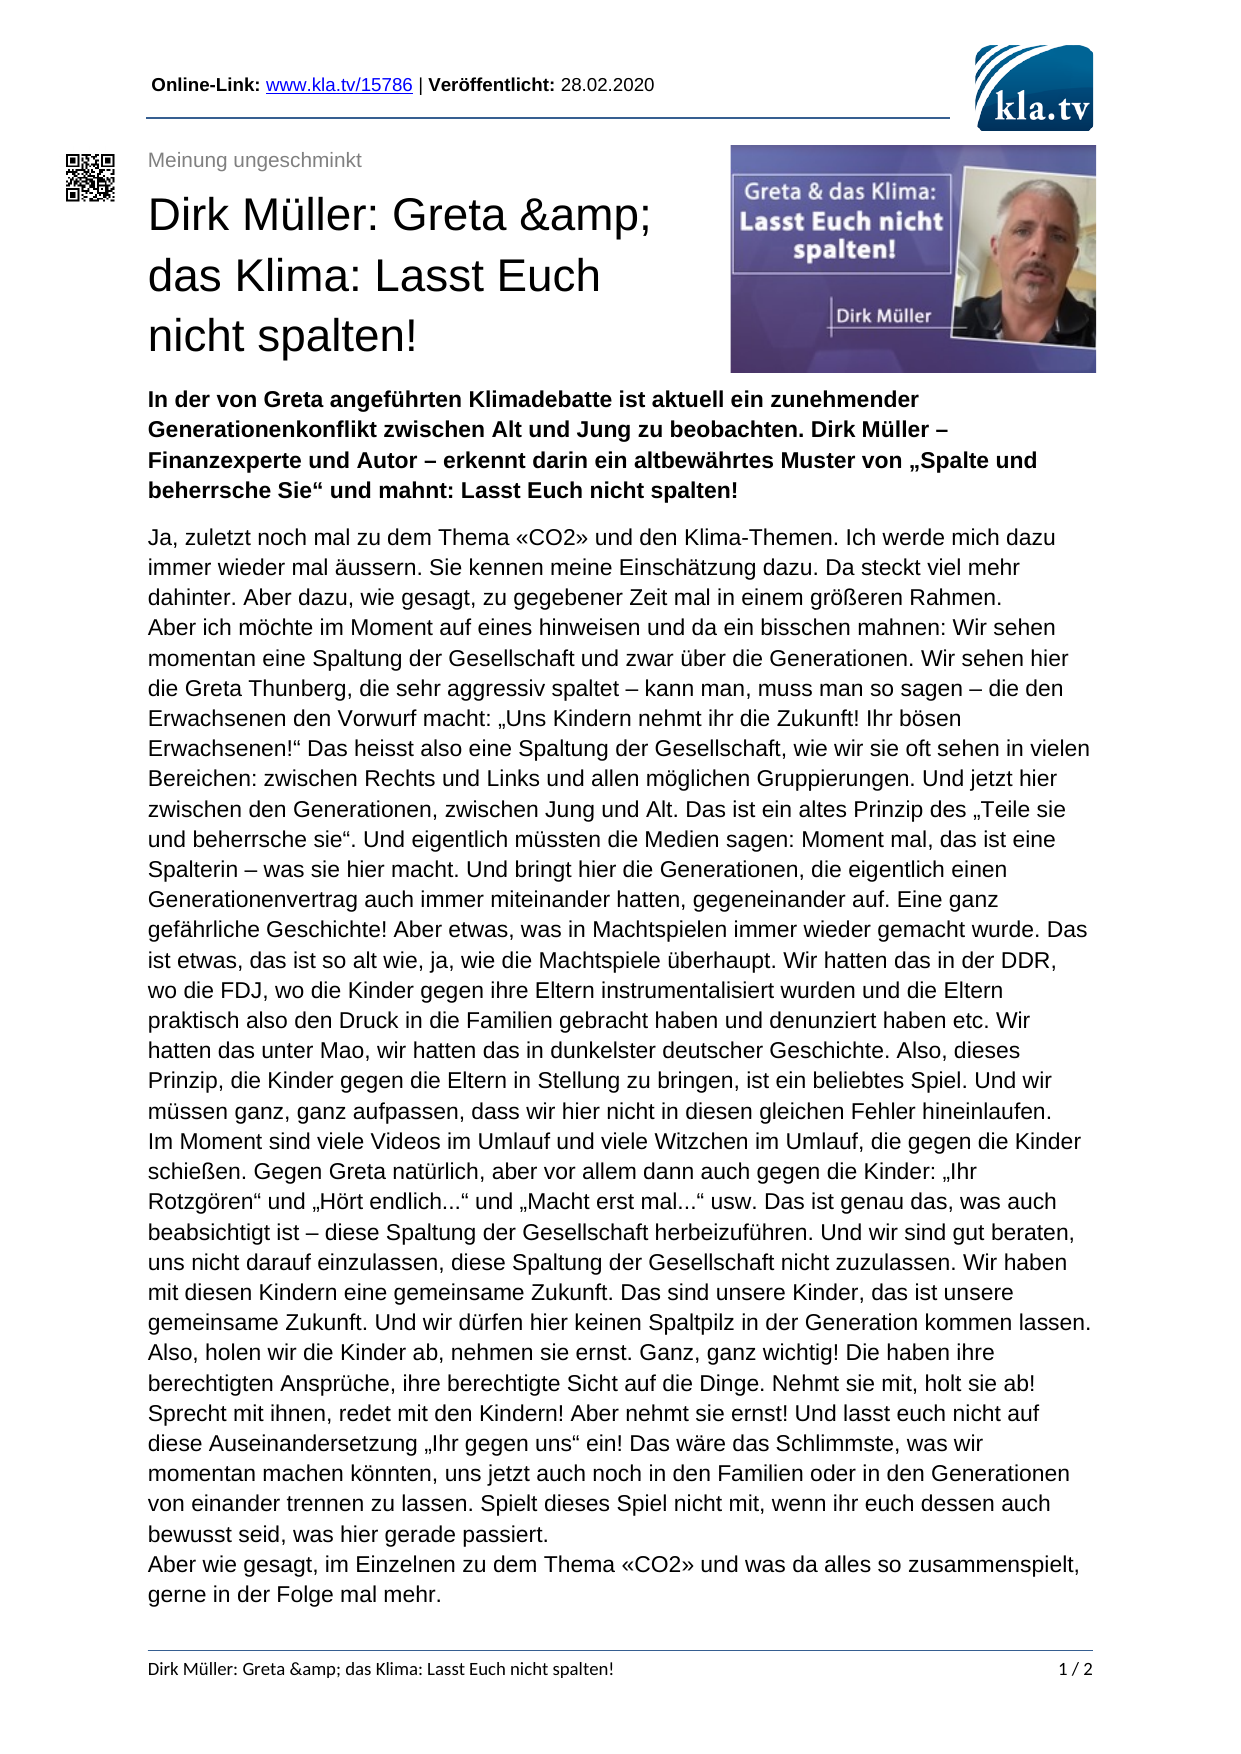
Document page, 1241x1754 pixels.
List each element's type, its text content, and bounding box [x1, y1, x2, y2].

text Meinung ungeschminkt [148, 148, 1093, 172]
text Dirk Müller: Greta &amp; das Klima: Lasst Euch nicht spalten! [148, 188, 1093, 362]
text In der von Greta angeführten Klimadebatte ist aktuell ein zunehmender Generationenkonflikt zwischen Alt und Jung zu beobachten. Dirk Müller – Finanzexperte und Autor – erkennt darin ein altbewährtes Muster von „Spalte und beherrsche Sie“ und mahnt: Lasst Euch nicht spalten! [148, 386, 1093, 503]
text Ja, zuletzt noch mal zu dem Thema «CO2» und den Klima-Themen. Ich werde mich dazu immer wieder mal äussern. Sie kennen meine Einschätzung dazu. Da steckt viel mehr dahinter. Aber dazu, wie gesagt, zu gegebener Zeit mal in einem größeren Rahmen. Aber ich möchte im Moment auf eines hinweisen und da ein bisschen mahnen: Wir sehen momentan eine Spaltung der Gesellschaft und zwar über die Generationen. Wir sehen hier die Greta Thunberg, die sehr aggressiv spaltet – kann man, muss man so sagen – die den Erwachsenen den Vorwurf macht: „Uns Kindern nehmt ihr die Zukunft! Ihr bösen Erwachsenen!“ Das heisst also eine Spaltung der Gesellschaft, wie wir sie oft sehen in vielen Bereichen: zwischen Rechts und Links und allen möglichen Gruppierungen. Und jetzt hier zwischen den Generationen, zwischen Jung und Alt. Das ist ein altes Prinzip des „Teile sie und beherrsche sie“. Und eigentlich müssten die Medien sagen: Moment mal, das ist eine Spalterin – was sie hier macht. Und bringt hier die Generationen, die eigentlich einen Generationenvertrag auch immer miteinander hatten, gegeneinander auf. Eine ganz gefährliche Geschichte! Aber etwas, was in Machtspielen immer wieder gemacht wurde. Das ist etwas, das ist so alt wie, ja, wie die Machtspiele überhaupt. Wir hatten das in der DDR, wo die FDJ, wo die Kinder gegen ihre Eltern instrumentalisiert wurden und die Eltern praktisch also den Druck in die Familien gebracht haben und denunziert haben etc. Wir hatten das unter Mao, wir hatten das in dunkelster deutscher Geschichte. Also, dieses Prinzip, die Kinder gegen die Eltern in Stellung zu bringen, ist ein beliebtes Spiel. Und wir müssen ganz, ganz aufpassen, dass wir hier nicht in diesen gleichen Fehler hineinlaufen. Im Moment sind viele Videos im Umlauf und viele Witzchen im Umlauf, die gegen die Kinder schießen. Gegen Greta natürlich, aber vor allem dann auch gegen die Kinder: „Ihr Rotzgören“ und „Hört endlich...“ und „Macht erst mal...“ usw. Das ist genau das, was auch beabsichtigt ist – diese Spaltung der Gesellschaft herbeizuführen. Und wir sind gut beraten, uns nicht darauf einzulassen, diese Spaltung der Gesellschaft nicht zuzulassen. Wir haben mit diesen Kindern eine gemeinsame Zukunft. Das sind unsere Kinder, das ist unsere gemeinsame Zukunft. Und wir dürfen hier keinen Spaltpilz in der Generation kommen lassen. Also, holen wir die Kinder ab, nehmen sie ernst. Ganz, ganz wichtig! Die haben ihre berechtigten Ansprüche, ihre berechtigte Sicht auf die Dinge. Nehmt sie mit, holt sie ab! Sprecht mit ihnen, redet mit den Kindern! Aber nehmt sie ernst! Und lasst euch nicht auf diese Auseinandersetzung „Ihr gegen uns“ ein! Das wäre das Schlimmste, was wir momentan machen könnten, uns jetzt auch noch in den Familien oder in den Generationen von einander trennen zu lassen. Spielt dieses Spiel nicht mit, wenn ihr euch dessen auch bewusst seid, was hier gerade passiert. Aber wie gesagt, im Einzelnen zu dem Thema «CO2» und was da alles so zusammenspielt, gerne in der Folge mal mehr. [148, 524, 1093, 1607]
